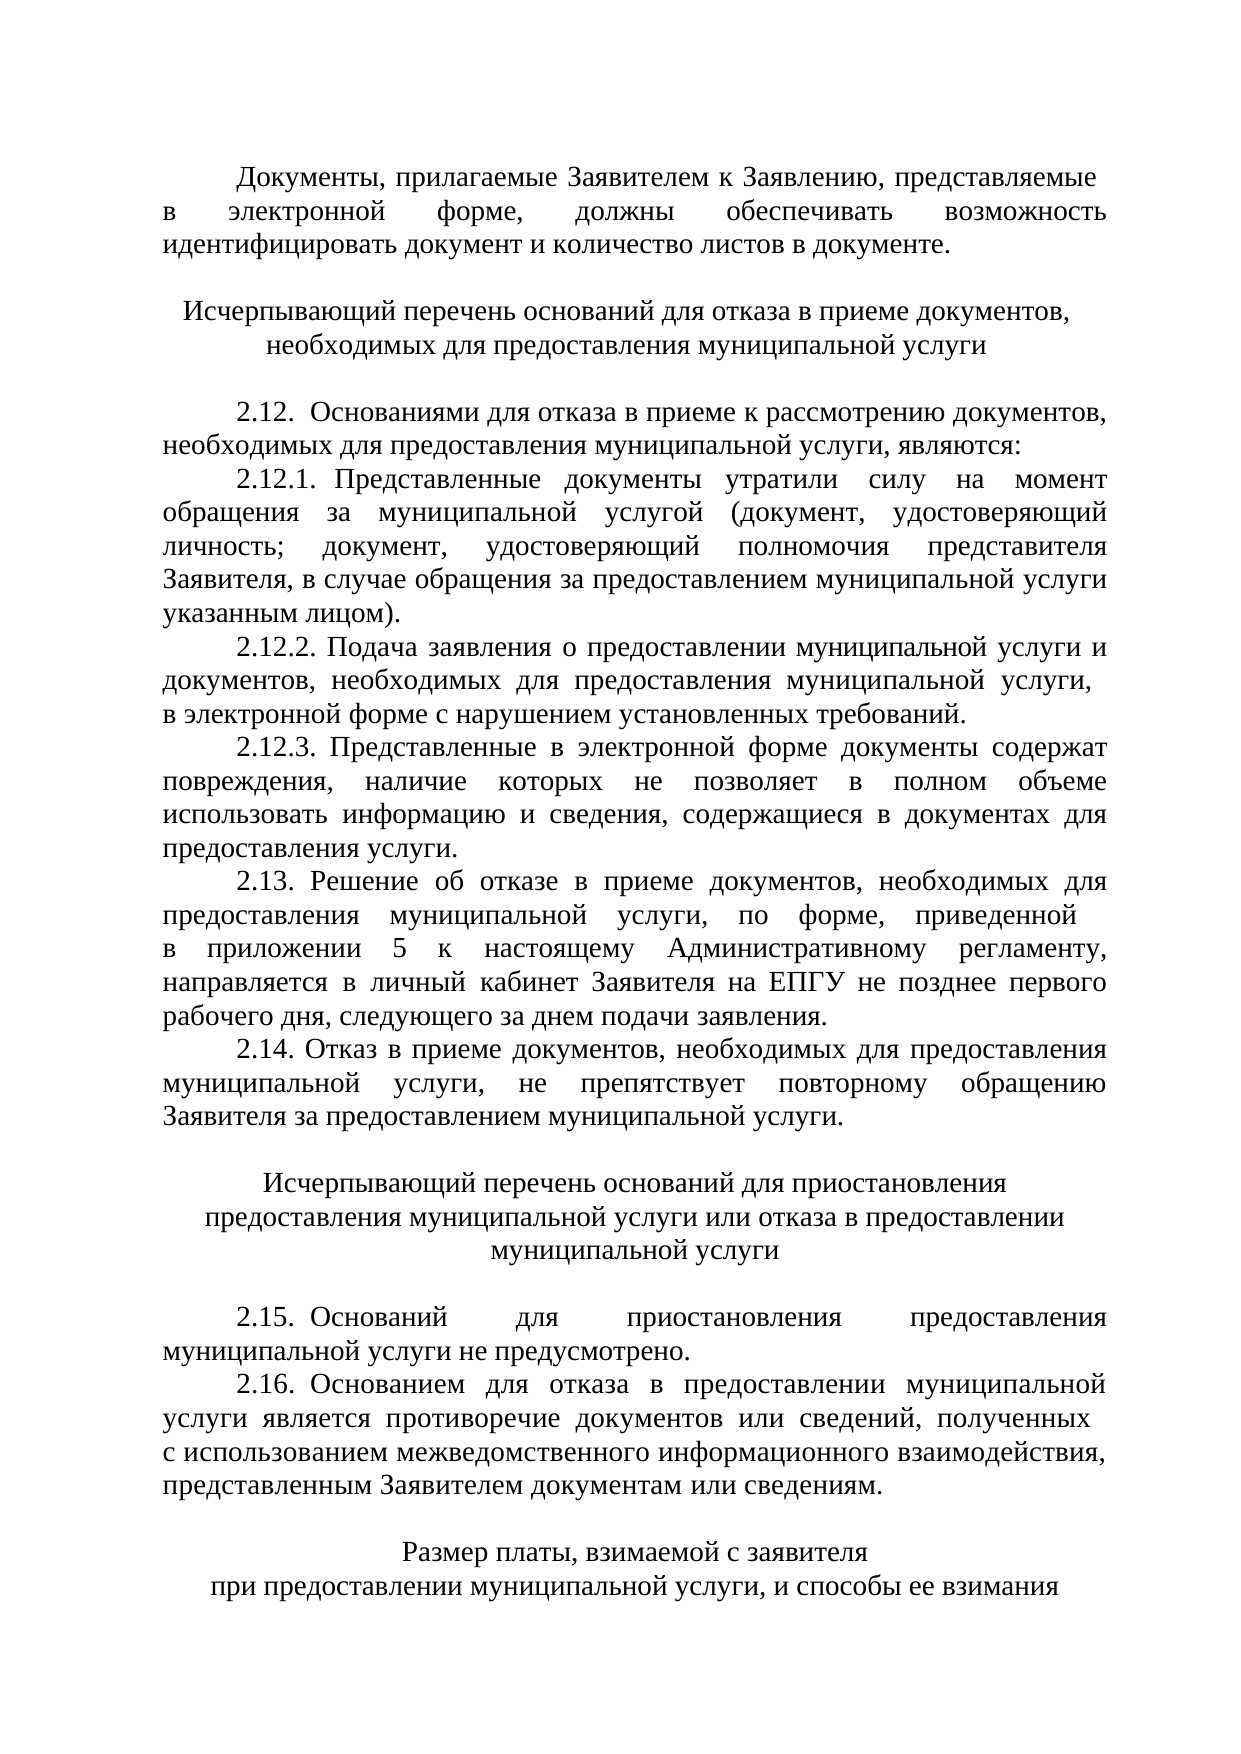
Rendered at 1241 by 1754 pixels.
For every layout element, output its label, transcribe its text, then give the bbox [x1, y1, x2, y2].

text Документы, прилагаемые Заявителем к Заявлению, представляемые в электронной форме, должны обеспечивать возможность идентифицировать документ и количество листов в документе. [162, 159, 1107, 260]
text 2.15. Оснований для приостановления предоставления муниципальной услуги не предусмотрено. [162, 1299, 1107, 1367]
text 2.12.2. Подача заявления о предоставлении муниципальной услуги и документов, необходимых для предоставления муниципальной услуги, в электронной форме с нарушением установленных требований. [162, 629, 1107, 729]
text 2.14. Отказ в приеме документов, необходимых для предоставления муниципальной услуги, не препятствует повторному обращению Заявителя за предоставлением муниципальной услуги. [162, 1031, 1107, 1132]
text 2.12. Основаниями для отказа в приеме к рассмотрению документов, необходимых для предоставления муниципальной услуги, являются: [162, 394, 1107, 461]
text 2.12.3. Представленные в электронной форме документы содержат повреждения, наличие которых не позволяет в полном объеме использовать информацию и сведения, содержащиеся в документах для предоставления услуги. [162, 729, 1107, 863]
text Исчерпывающий перечень оснований для приостановления предоставления муниципальной услуги или отказа в предоставлении муниципальной услуги [162, 1165, 1107, 1266]
text 2.16. Основанием для отказа в предоставлении муниципальной услуги является противоречие документов или сведений, полученных с использованием межведомственного информационного взаимодействия, представленным Заявителем документам или сведениям. [162, 1367, 1107, 1501]
text Исчерпывающий перечень оснований для отказа в приеме документов, необходимых для предоставления муниципальной услуги [162, 293, 1091, 360]
text 2.13. Решение об отказе в приеме документов, необходимых для предоставления муниципальной услуги, по форме, приведенной в приложении 5 к настоящему Административному регламенту, направляется в личный кабинет Заявителя на ЕПГУ не позднее первого рабочего дня, следующего за днем подачи заявления. [162, 863, 1107, 1031]
text 2.12.1. Представленные документы утратили силу на момент обращения за муниципальной услугой (документ, удостоверяющий личность; документ, удостоверяющий полномочия представителя Заявителя, в случае обращения за предоставлением муниципальной услуги указанным лицом). [162, 461, 1107, 629]
text при предоставлении муниципальной услуги, и способы ее взимания [162, 1568, 1107, 1601]
text Размер платы, взимаемой с заявителя [162, 1534, 1107, 1568]
